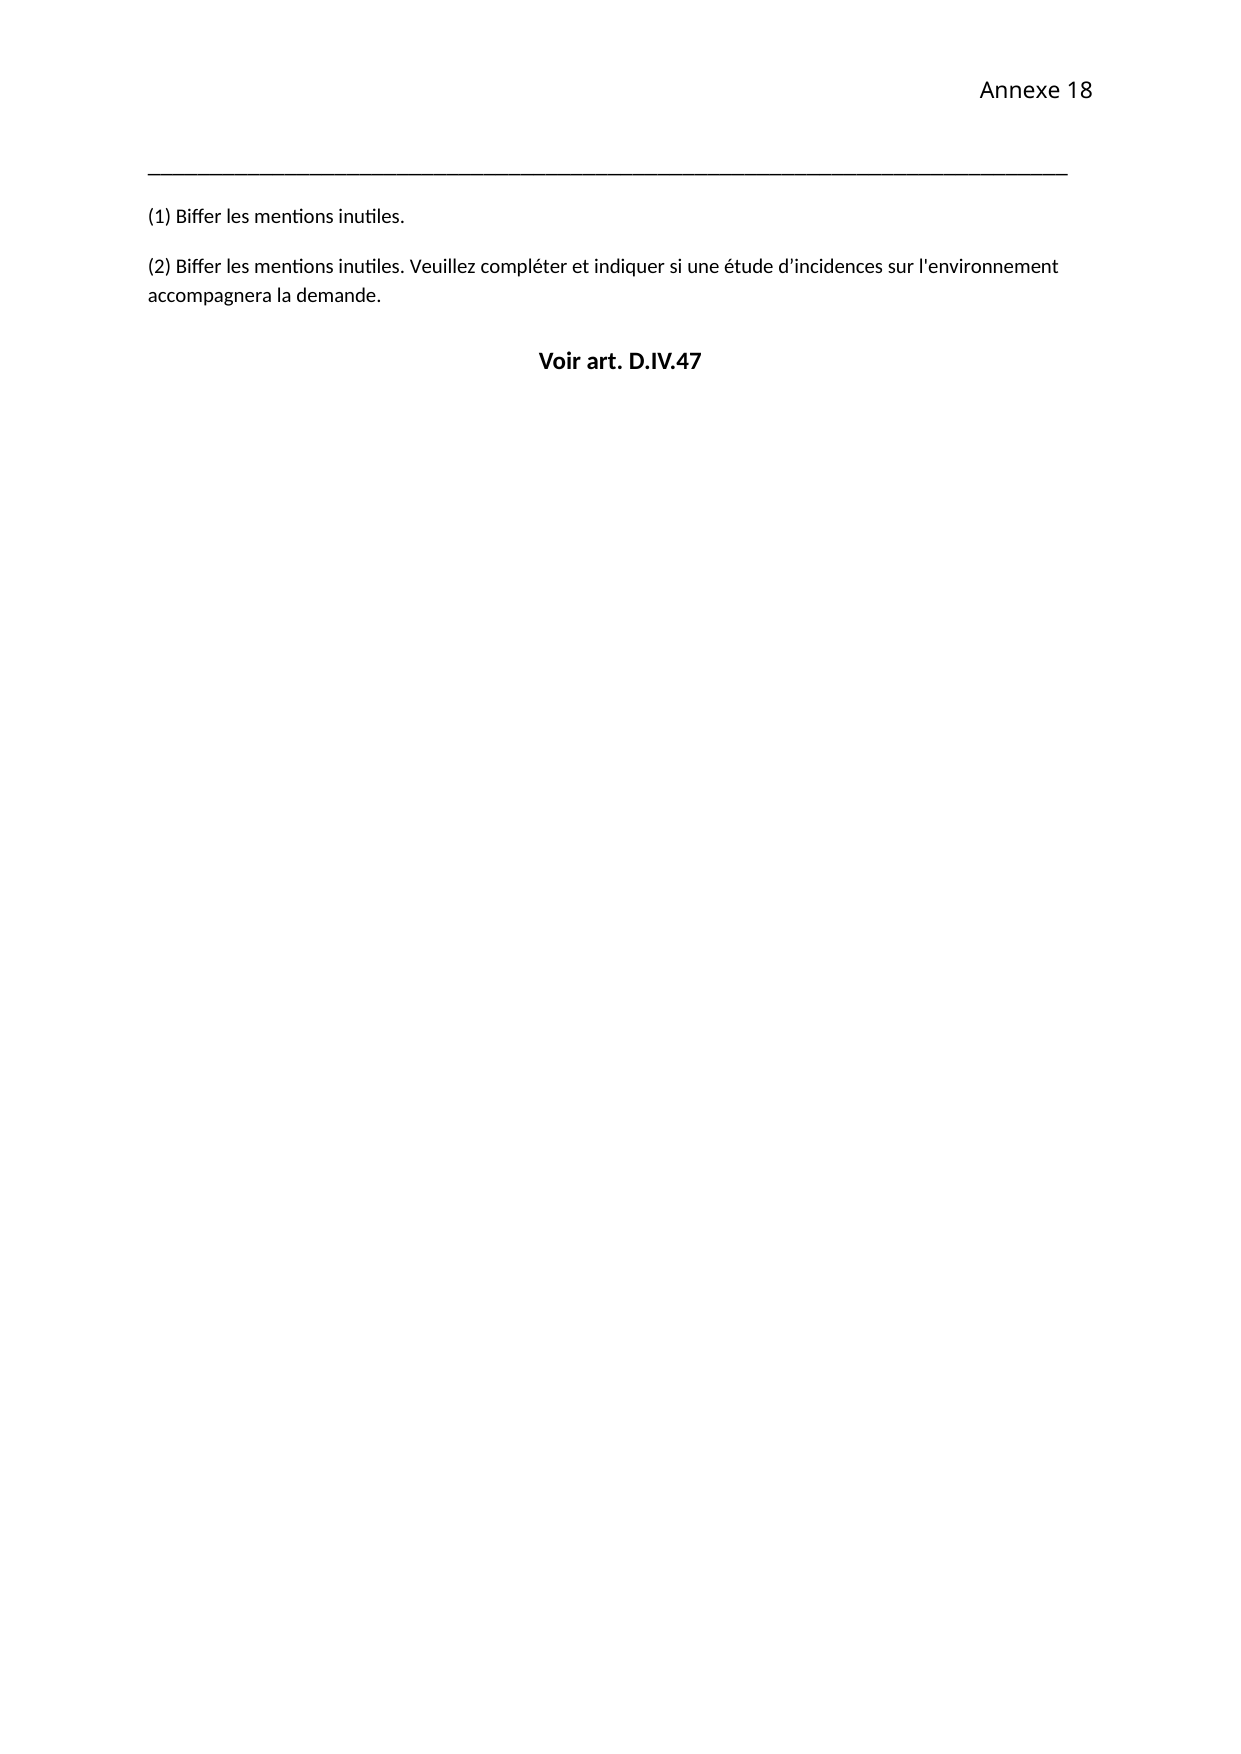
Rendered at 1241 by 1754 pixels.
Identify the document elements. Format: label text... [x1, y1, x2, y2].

text __________________________________________________________________________ [148, 148, 1092, 178]
text (2) Biffer les mentions inutiles. Veuillez compléter et indiquer si une étude d’incidences sur l'environnement accompagnera la demande. [148, 253, 1092, 308]
text Voir art. D.IV.47 [148, 345, 1092, 376]
text (1) Biffer les mentions inutiles. [148, 203, 1092, 229]
